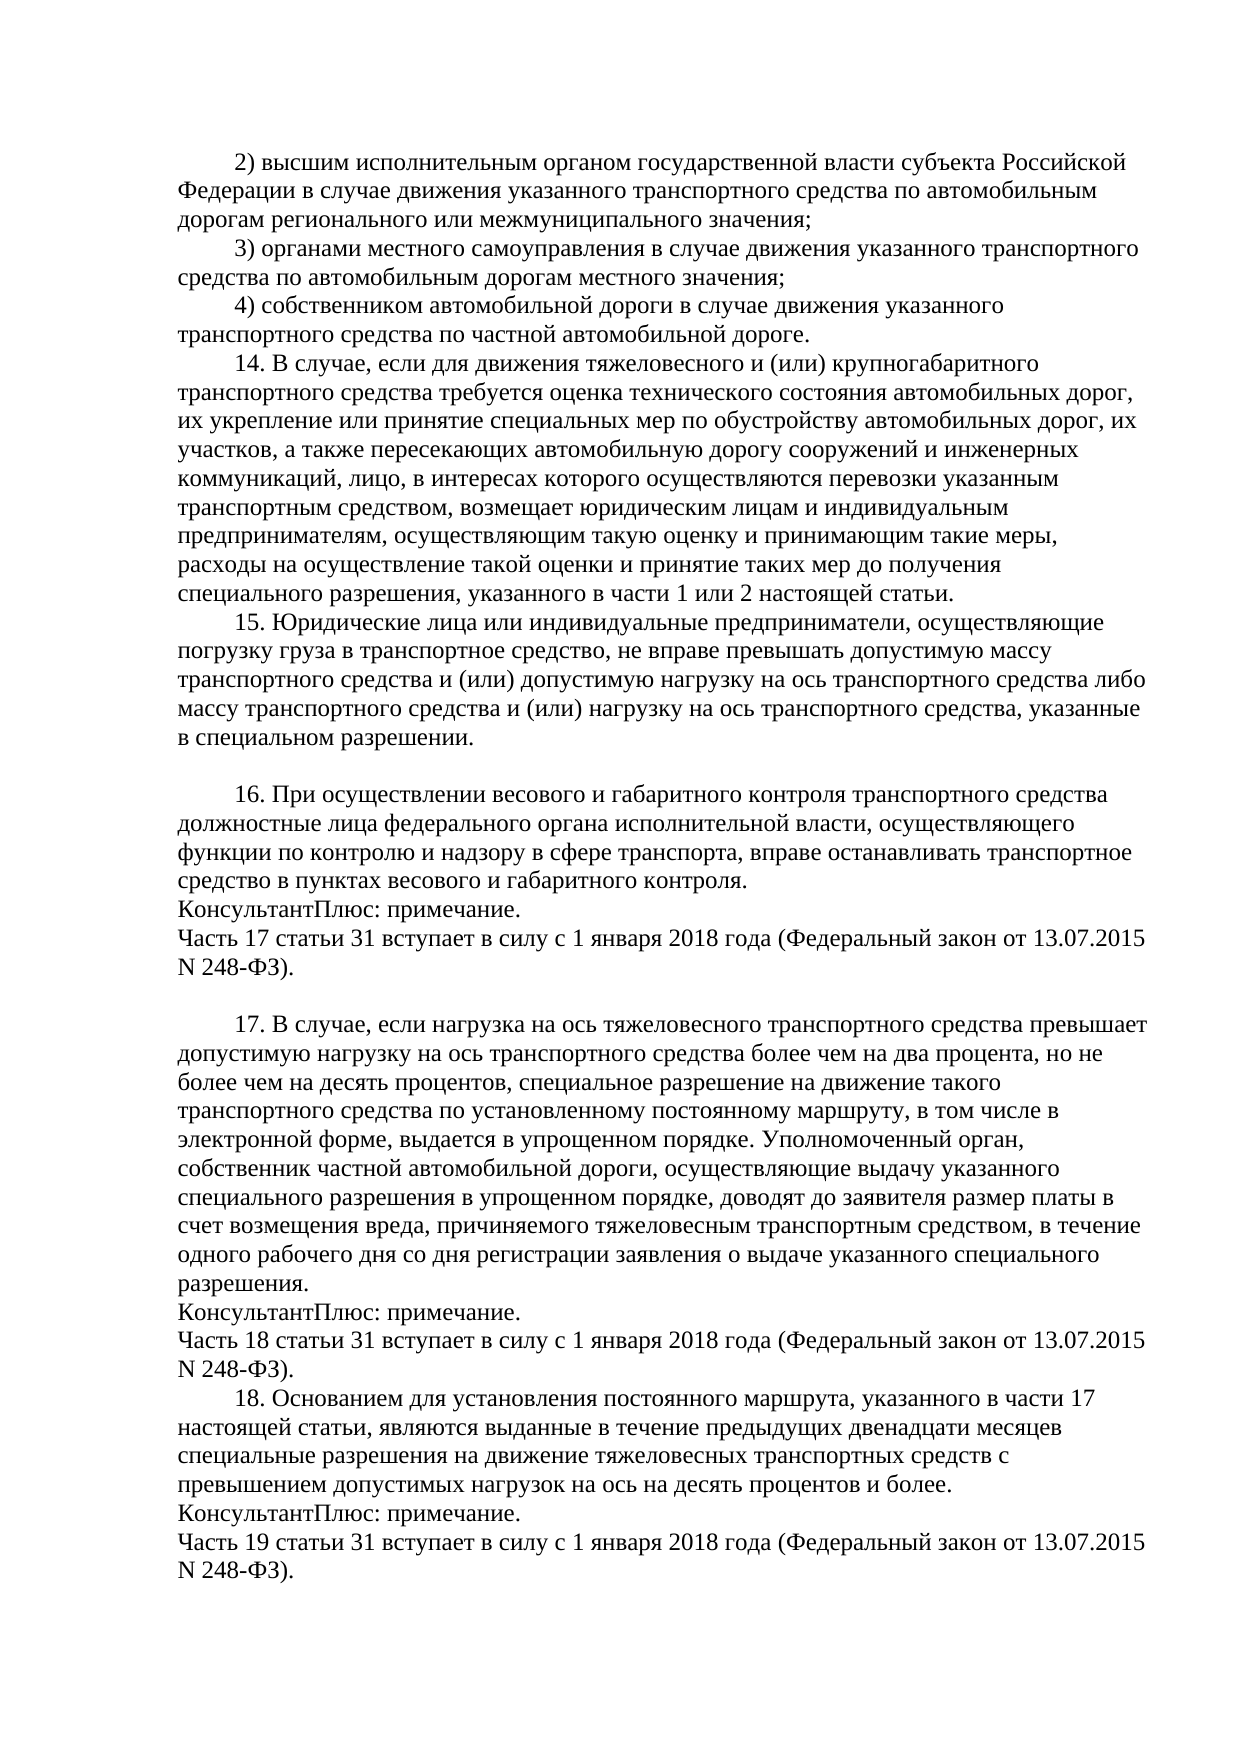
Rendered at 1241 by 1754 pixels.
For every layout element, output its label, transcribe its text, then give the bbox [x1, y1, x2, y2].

text 3) органами местного самоуправления в случае движения указанного транспортного средства по автомобильным дорогам местного значения; [177, 233, 1152, 291]
text 14. В случае, если для движения тяжеловесного и (или) крупногабаритного транспортного средства требуется оценка технического состояния автомобильных дорог, их укрепление или принятие специальных мер по обустройству автомобильных дорог, их участков, а также пересекающих автомобильную дорогу сооружений и инженерных коммуникаций, лицо, в интересах которого осуществляются перевозки указанным транспортным средством, возмещает юридическим лицам и индивидуальным предпринимателям, осуществляющим такую оценку и принимающим такие меры, расходы на осуществление такой оценки и принятие таких мер до получения специального разрешения, указанного в части 1 или 2 настоящей статьи. [177, 348, 1152, 607]
text КонсультантПлюс: примечание. [177, 894, 1152, 923]
text 18. Основанием для установления постоянного маршрута, указанного в части 17 настоящей статьи, являются выданные в течение предыдущих двенадцати месяцев специальные разрешения на движение тяжеловесных транспортных средств с превышением допустимых нагрузок на ось на десять процентов и более. [177, 1383, 1152, 1498]
text КонсультантПлюс: примечание. [177, 1498, 1152, 1527]
text Часть 18 статьи 31 вступает в силу с 1 января 2018 года (Федеральный закон от 13.07.2015 N 248-ФЗ). [177, 1326, 1152, 1383]
text 16. При осуществлении весового и габаритного контроля транспортного средства должностные лица федерального органа исполнительной власти, осуществляющего функции по контролю и надзору в сфере транспорта, вправе останавливать транспортное средство в пунктах весового и габаритного контроля. [177, 779, 1152, 894]
text 4) собственником автомобильной дороги в случае движения указанного транспортного средства по частной автомобильной дороге. [177, 291, 1152, 348]
text 2) высшим исполнительным органом государственной власти субъекта Российской Федерации в случае движения указанного транспортного средства по автомобильным дорогам регионального или межмуниципального значения; [177, 147, 1152, 233]
text Часть 17 статьи 31 вступает в силу с 1 января 2018 года (Федеральный закон от 13.07.2015 N 248-ФЗ). [177, 923, 1152, 981]
text КонсультантПлюс: примечание. [177, 1297, 1152, 1326]
text Часть 19 статьи 31 вступает в силу с 1 января 2018 года (Федеральный закон от 13.07.2015 N 248-ФЗ). [177, 1527, 1152, 1584]
text 17. В случае, если нагрузка на ось тяжеловесного транспортного средства превышает допустимую нагрузку на ось транспортного средства более чем на два процента, но не более чем на десять процентов, специальное разрешение на движение такого транспортного средства по установленному постоянному маршруту, в том числе в электронной форме, выдается в упрощенном порядке. Уполномоченный орган, собственник частной автомобильной дороги, осуществляющие выдачу указанного специального разрешения в упрощенном порядке, доводят до заявителя размер платы в счет возмещения вреда, причиняемого тяжеловесным транспортным средством, в течение одного рабочего дня со дня регистрации заявления о выдаче указанного специального разрешения. [177, 1009, 1152, 1297]
text 15. Юридические лица или индивидуальные предприниматели, осуществляющие погрузку груза в транспортное средство, не вправе превышать допустимую массу транспортного средства и (или) допустимую нагрузку на ось транспортного средства либо массу транспортного средства и (или) нагрузку на ось транспортного средства, указанные в специальном разрешении. [177, 607, 1152, 751]
